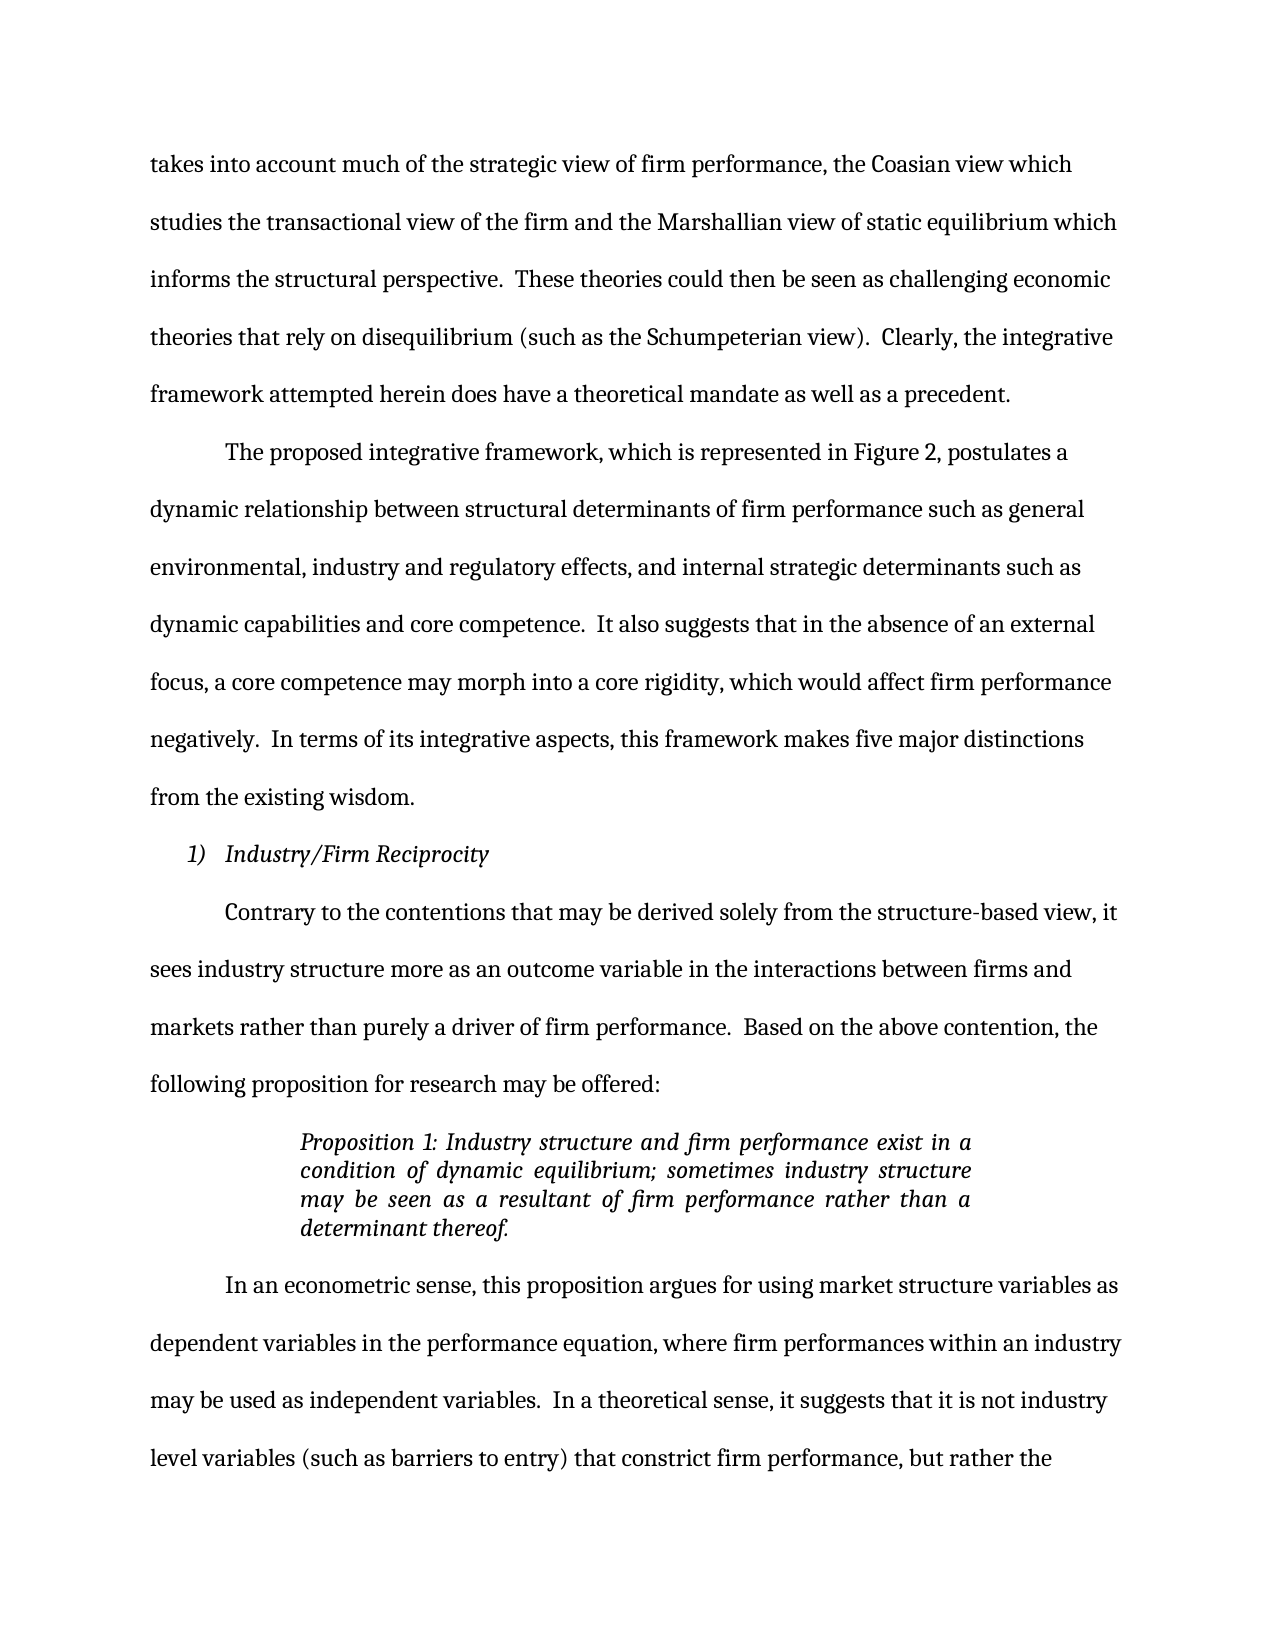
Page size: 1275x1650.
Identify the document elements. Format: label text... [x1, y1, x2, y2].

text Contrary to the contentions that may be derived solely from the structure-based view, it sees industry structure more as an outcome variable in the interactions between firms and markets rather than purely a driver of firm performance. Based on the above contention, the following proposition for research may be offered: [150, 897, 1125, 1099]
text Proposition 1: Industry structure and firm performance exist in a condition of dynamic equilibrium; sometimes industry structure may be seen as a resultant of firm performance rather than a determinant thereof. [300, 1127, 975, 1242]
list Industry/Firm Reciprocity [187, 840, 1125, 869]
text The proposed integrative framework, which is represented in Figure 2, postulates a dynamic relationship between structural determinants of firm performance such as general environmental, industry and regulatory effects, and internal strategic determinants such as dynamic capabilities and core competence. It also suggests that in the absence of an external focus, a core competence may morph into a core rigidity, which would affect firm performance negatively. In terms of its integrative aspects, this framework makes five major distinctions from the existing wisdom. [150, 437, 1125, 811]
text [150, 1271, 1125, 1472]
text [150, 150, 1125, 409]
